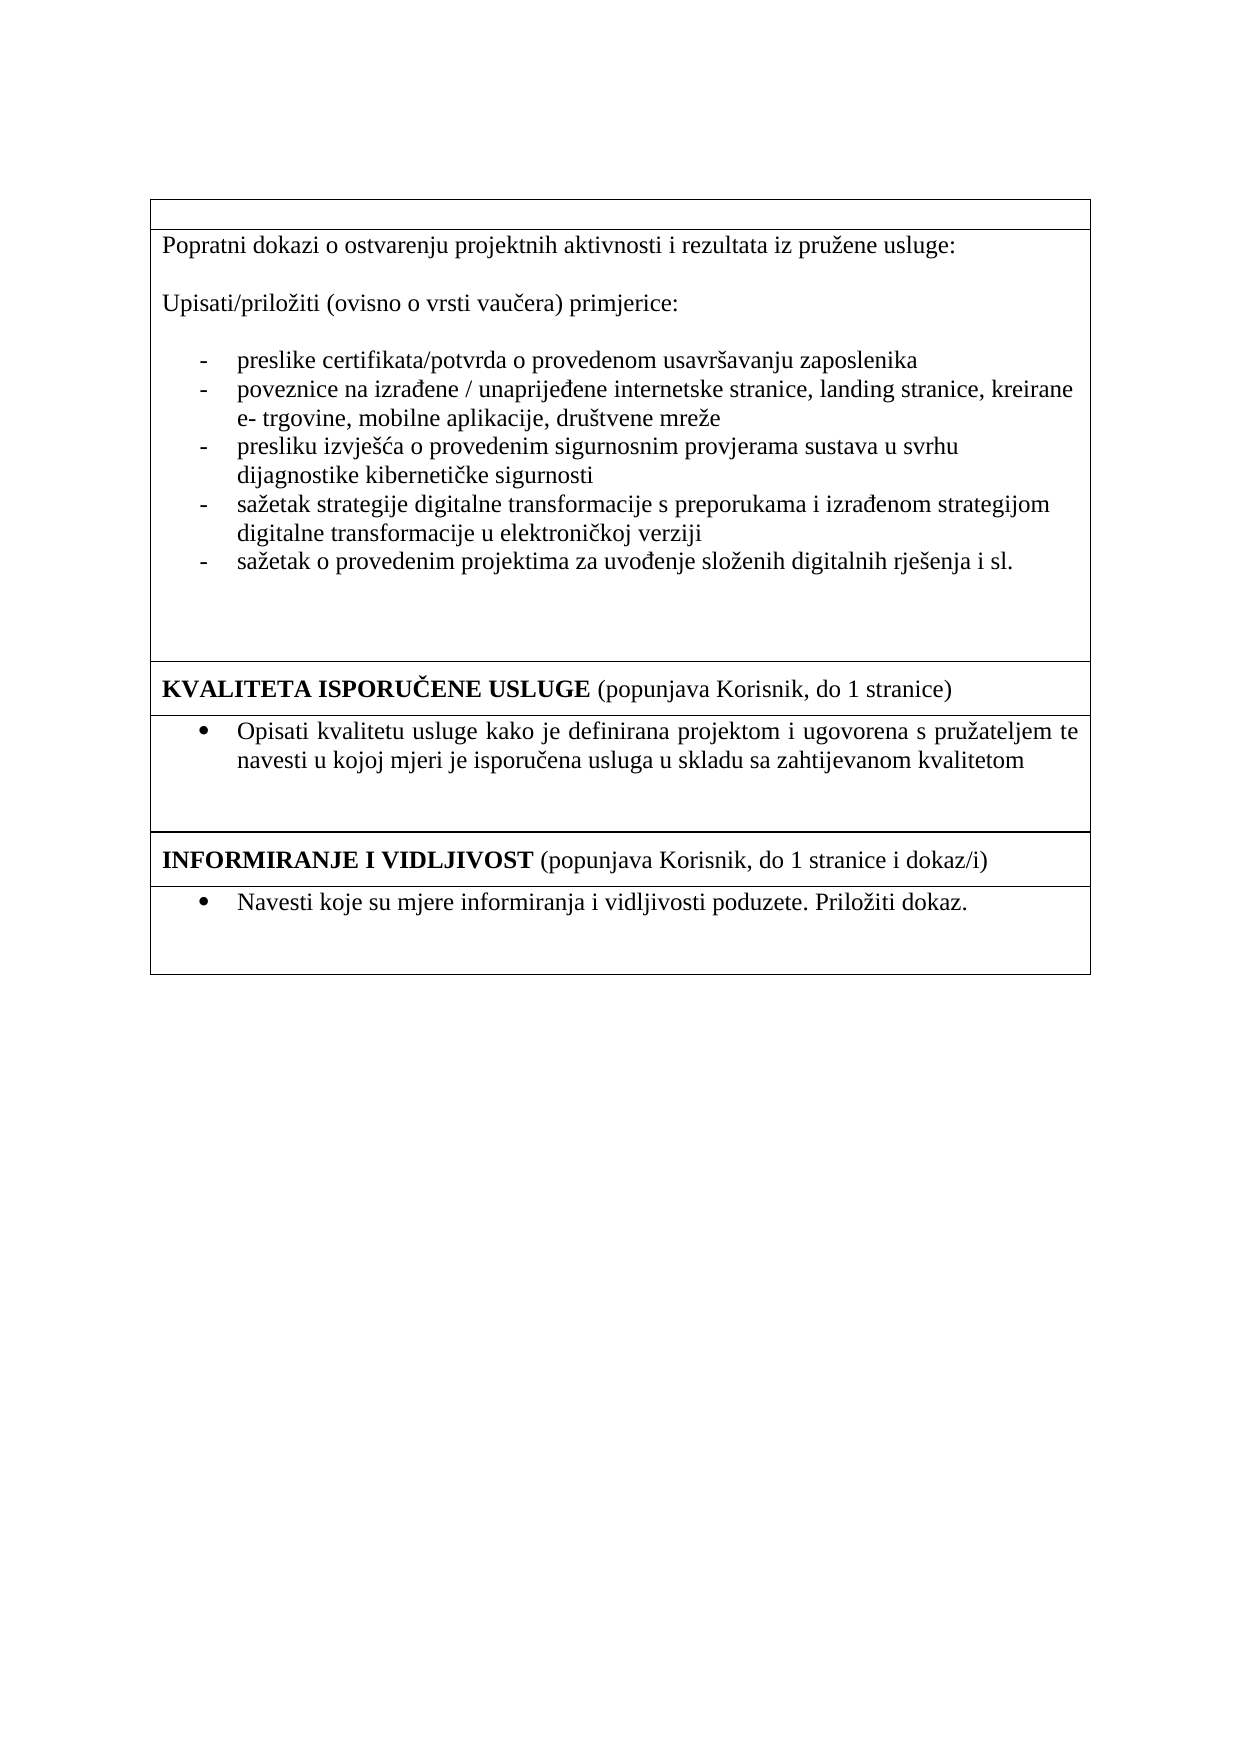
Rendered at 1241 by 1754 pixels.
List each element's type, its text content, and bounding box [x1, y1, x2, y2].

table_cell Popratni dokazi o ostvarenju projektnih aktivnosti i rezultata iz pružene usluge: Upisati/priložiti (ovisno o vrsti vaučera) primjerice: preslike certifikata/potvrda o provedenom usavršavanju zaposlenika poveznice na izrađene / unaprijeđene internetske stranice, landing stranice, kreirane e- trgovine, mobilne aplikacije, društvene mreže presliku izvješća o provedenim sigurnosnim provjerama sustava u svrhu dijagnostike kibernetičke sigurnosti sažetak strategije digitalne transformacije s preporukama i izrađenom strategijom digitalne transformacije u elektroničkoj verziji sažetak o provedenim projektima za uvođenje složenih digitalnih rješenja i sl. [151, 230, 1090, 661]
table_cell Opisati kvalitetu usluge kako je definirana projektom i ugovorena s pružateljem te navesti u kojoj mjeri je isporučena usluga u skladu sa zahtijevanom kvalitetom [151, 716, 1090, 831]
table_cell INFORMIRANJE I VIDLJIVOST (popunjava Korisnik, do 1 stranice i dokaz/i) [151, 833, 1090, 886]
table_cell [151, 200, 1090, 229]
table_cell KVALITETA ISPORUČENE USLUGE (popunjava Korisnik, do 1 stranice) [151, 662, 1090, 715]
table_cell Navesti koje su mjere informiranja i vidljivosti poduzete. Priložiti dokaz. [151, 887, 1090, 973]
